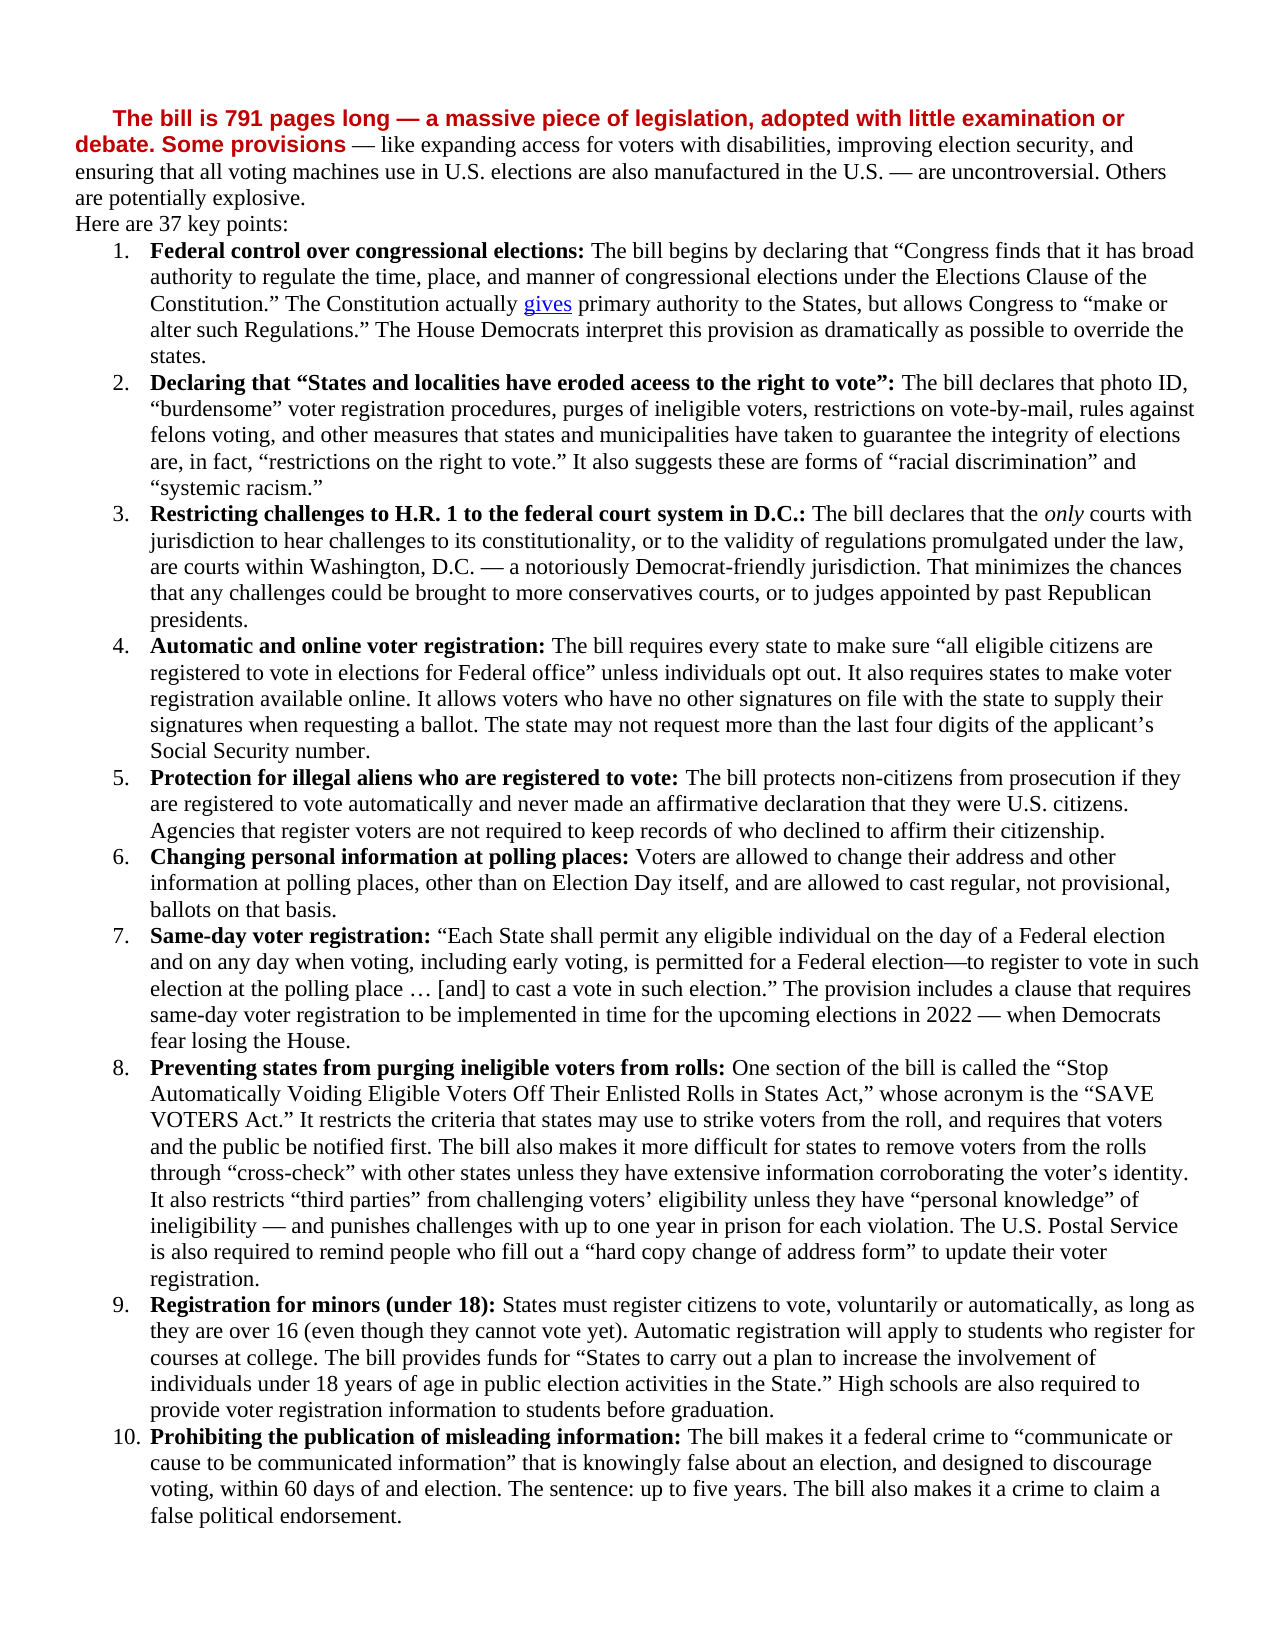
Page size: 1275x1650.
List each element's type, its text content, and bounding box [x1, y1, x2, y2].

list Same-day voter registration: “Each State shall permit any eligible individual on the day of a Federal election and on any day when voting, including early voting, is permitted for a Federal election—to register to vote in such election at the polling place … [and] to cast a vote in such election.” The provision includes a clause that requires same-day voter registration to be implemented in time for the upcoming elections in 2022 — when Democrats fear losing the House. [112, 922, 1200, 1054]
list Prohibiting the publication of misleading information: The bill makes it a federal crime to “communicate or cause to be communicated information” that is knowingly false about an election, and designed to discourage voting, within 60 days of and election. The sentence: up to five years. The bill also makes it a crime to claim a false political endorsement. [112, 1423, 1200, 1528]
list Registration for minors (under 18): States must register citizens to vote, voluntarily or automatically, as long as they are over 16 (even though they cannot vote yet). Automatic registration will apply to students who register for courses at college. The bill provides funds for “States to carry out a plan to increase the involvement of individuals under 18 years of age in public election activities in the State.” High schools are also required to provide voter registration information to students before graduation. [112, 1291, 1200, 1423]
list Changing personal information at polling places: Voters are allowed to change their address and other information at polling places, other than on Election Day itself, and are allowed to cast regular, not provisional, ballots on that basis. [112, 843, 1200, 922]
list Restricting challenges to H.R. 1 to the federal court system in D.C.: The bill declares that the only courts with jurisdiction to hear challenges to its constitutionality, or to the validity of regulations promulgated under the law, are courts within Washington, D.C. — a notoriously Democrat-friendly jurisdiction. That minimizes the chances that any challenges could be brought to more conservatives courts, or to judges appointed by past Republican presidents. [112, 500, 1200, 632]
list Protection for illegal aliens who are registered to vote: The bill protects non-citizens from prosecution if they are registered to vote automatically and never made an affirmative declaration that they were U.S. citizens. Agencies that register voters are not required to keep records of who declined to affirm their citizenship. [112, 764, 1200, 843]
text Here are 37 key points: [75, 211, 1200, 237]
list Federal control over congressional elections: The bill begins by declaring that “Congress finds that it has broad authority to regulate the time, place, and manner of congressional elections under the Elections Clause of the Constitution.” The Constitution actually gives primary authority to the States, but allows Congress to “make or alter such Regulations.” The House Democrats interpret this provision as dramatically as possible to override the states. [112, 237, 1200, 369]
list Preventing states from purging ineligible voters from rolls: One section of the bill is called the “Stop Automatically Voiding Eligible Voters Off Their Enlisted Rolls in States Act,” whose acronym is the “SAVE VOTERS Act.” It restricts the criteria that states may use to strike voters from the roll, and requires that voters and the public be notified first. The bill also makes it more difficult for states to remove voters from the rolls through “cross-check” with other states unless they have extensive information corroborating the voter’s identity. It also restricts “third parties” from challenging voters’ eligibility unless they have “personal knowledge” of ineligibility — and punishes challenges with up to one year in prison for each violation. The U.S. Postal Service is also required to remind people who fill out a “hard copy change of address form” to update their voter registration. [112, 1054, 1200, 1291]
list Automatic and online voter registration: The bill requires every state to make sure “all eligible citizens are registered to vote in elections for Federal office” unless individuals opt out. It also requires states to make voter registration available online. It allows voters who have no other signatures on file with the state to supply their signatures when requesting a ballot. The state may not request more than the last four digits of the applicant’s Social Security number. [112, 632, 1200, 764]
list Declaring that “States and localities have eroded aceess to the right to vote”: The bill declares that photo ID, “burdensome” voter registration procedures, purges of ineligible voters, restrictions on vote-by-mail, rules against felons voting, and other measures that states and municipalities have taken to guarantee the integrity of elections are, in fact, “restrictions on the right to vote.” It also suggests these are forms of “racial discrimination” and “systemic racism.” [112, 369, 1200, 500]
text The bill is 791 pages long — a massive piece of legislation, adopted with little examination or debate. Some provisions — like expanding access for voters with disabilities, improving election security, and ensuring that all voting machines use in U.S. elections are also manufactured in the U.S. — are uncontroversial. Others are potentially explosive. [75, 105, 1200, 211]
